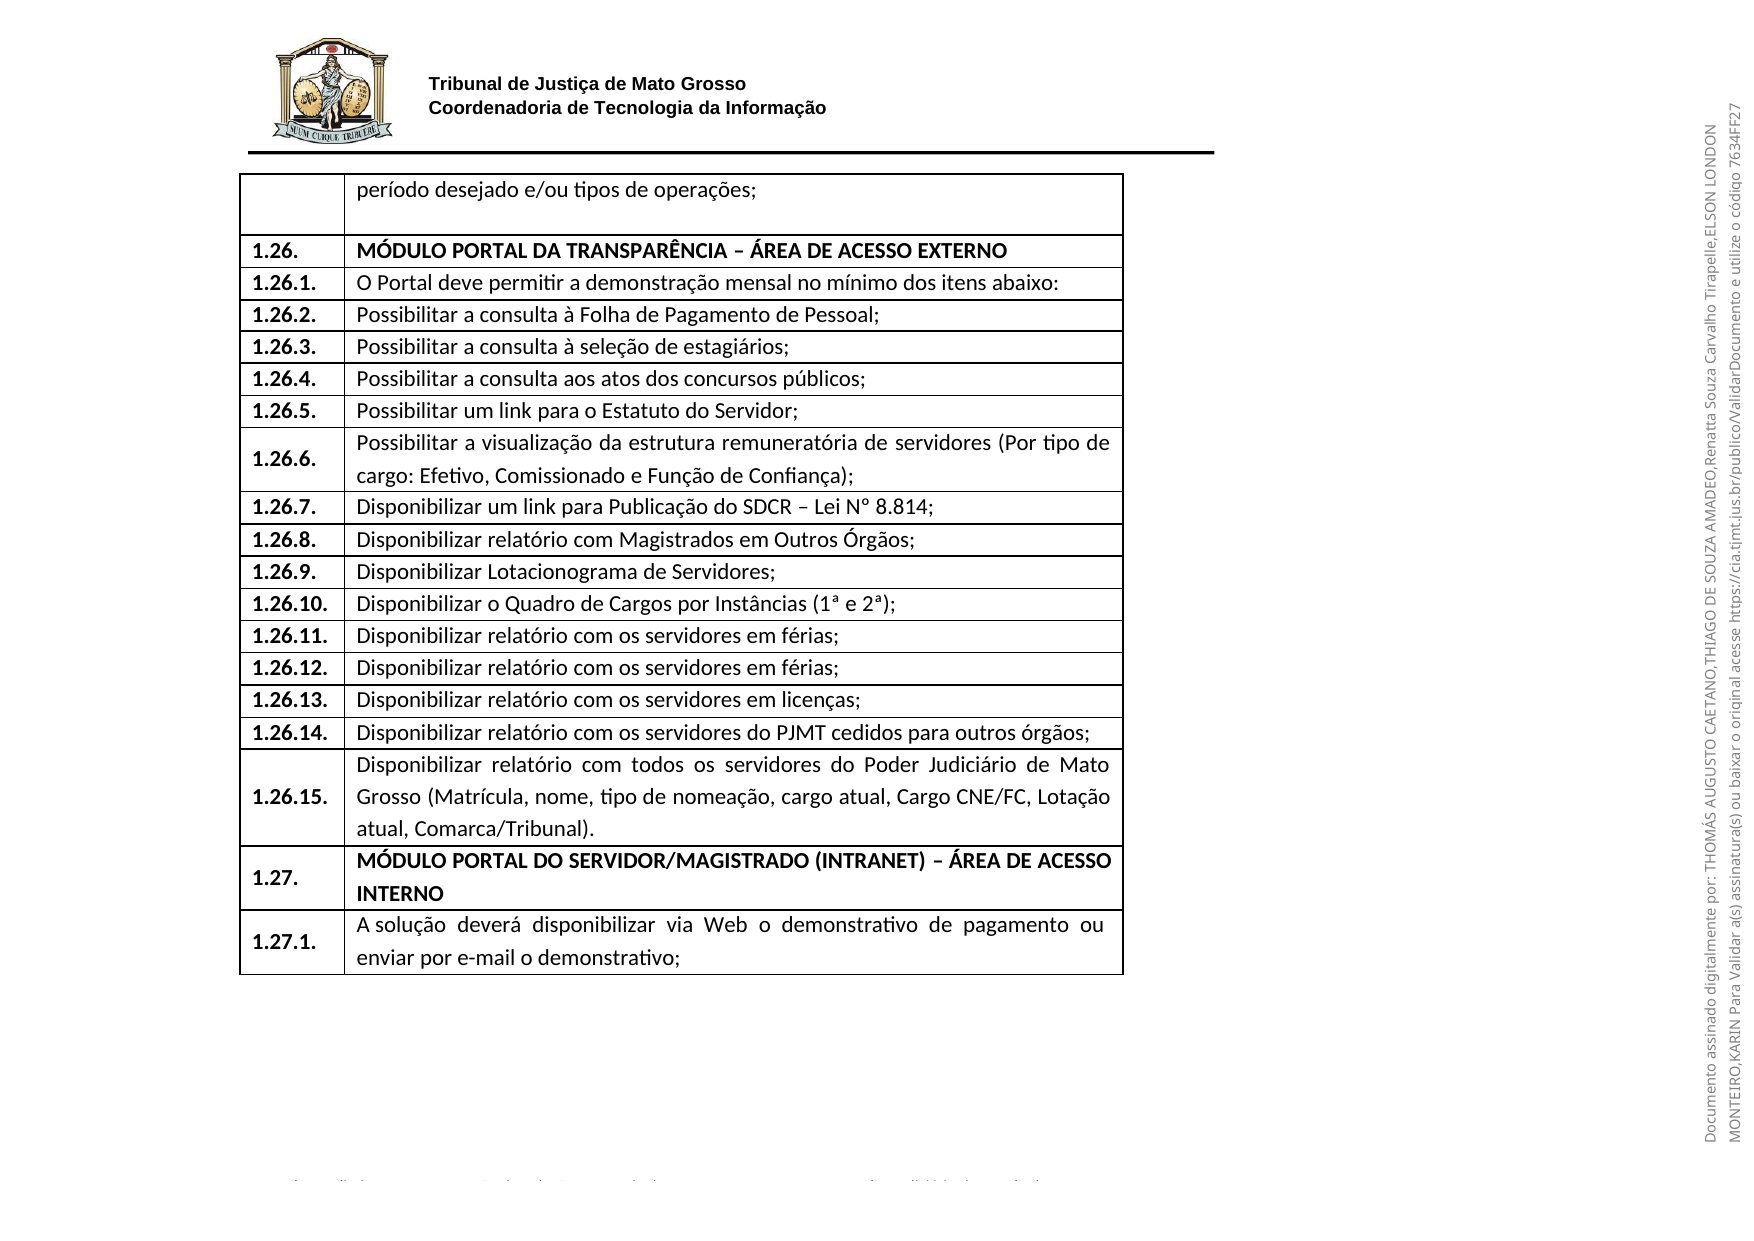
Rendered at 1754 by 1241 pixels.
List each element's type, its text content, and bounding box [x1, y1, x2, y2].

table_cell 1.26.5. [241, 396, 344, 427]
table_cell 1.26. [241, 236, 344, 266]
table_cell Disponibilizar relatório com Magistrados em Outros Órgãos; [345, 525, 1122, 555]
table_cell MÓDULO PORTAL DA TRANSPARÊNCIA – ÁREA DE ACESSO EXTERNO [345, 236, 1122, 266]
text Tribunal de Justiça de Mato Grosso Coordenadoria de Tecnologia da Informação [428, 73, 827, 118]
table_cell A solução deverá disponibilizar via Web o demonstrativo de pagamento ou enviar por e-mail o demonstrativo; [345, 911, 1122, 974]
table_cell O Portal deve permitir a demonstração mensal no mínimo dos itens abaixo: [345, 268, 1122, 298]
table_cell Possibilitar um link para o Estatuto do Servidor; [345, 396, 1122, 427]
table_cell Disponibilizar relatório com os servidores em férias; [345, 653, 1122, 684]
table_cell 1.26.10. [241, 589, 344, 619]
table_cell 1.26.3. [241, 332, 344, 362]
table_cell 1.26.6. [241, 428, 344, 491]
table_cell 1.26.15. [241, 750, 344, 845]
table_cell 1.26.14. [241, 718, 344, 748]
table_cell Disponibilizar o Quadro de Cargos por Instâncias (1ª e 2ª); [345, 589, 1122, 619]
table_cell Disponibilizar relatório com os servidores em licenças; [345, 686, 1122, 716]
table_cell 1.26.4. [241, 364, 344, 394]
table_header período desejado e/ou tipos de operações; [345, 175, 1122, 234]
table_cell 1.26.11. [241, 621, 344, 652]
table_cell MÓDULO PORTAL DO SERVIDOR/MAGISTRADO (INTRANET) – ÁREA DE ACESSO INTERNO [345, 847, 1122, 909]
table_cell 1.26.1. [241, 268, 344, 298]
table_cell Possibilitar a consulta aos atos dos concursos públicos; [345, 364, 1122, 394]
table_header [241, 175, 344, 234]
picture [272, 38, 393, 144]
table_cell Disponibilizar Lotacionograma de Servidores; [345, 557, 1122, 588]
table_cell 1.27. [241, 847, 344, 909]
table_cell 1.26.7. [241, 492, 344, 523]
table_cell Disponibilizar relatório com todos os servidores do Poder Judiciário de Mato Grosso (Matrícula, nome, tipo de nomeação, cargo atual, Cargo CNE/FC, Lotação atual, Comarca/Tribunal). [345, 750, 1122, 845]
table_cell 1.26.13. [241, 686, 344, 716]
table_cell Possibilitar a visualização da estrutura remuneratória de servidores (Por tipo de cargo: Efetivo, Comissionado e Função de Confiança); [345, 428, 1122, 491]
table_cell Possibilitar a consulta à seleção de estagiários; [345, 332, 1122, 362]
table_cell Possibilitar a consulta à Folha de Pagamento de Pessoal; [345, 301, 1122, 330]
table_cell Disponibilizar relatório com os servidores do PJMT cedidos para outros órgãos; [345, 718, 1122, 748]
table_cell 1.26.9. [241, 557, 344, 588]
table_cell 1.26.8. [241, 525, 344, 555]
table_cell 1.26.2. [241, 301, 344, 330]
table_cell Disponibilizar um link para Publicação do SDCR – Lei Nº 8.814; [345, 492, 1122, 523]
table_cell 1.27.1. [241, 911, 344, 974]
table_cell Disponibilizar relatório com os servidores em férias; [345, 621, 1122, 652]
table_cell 1.26.12. [241, 653, 344, 684]
